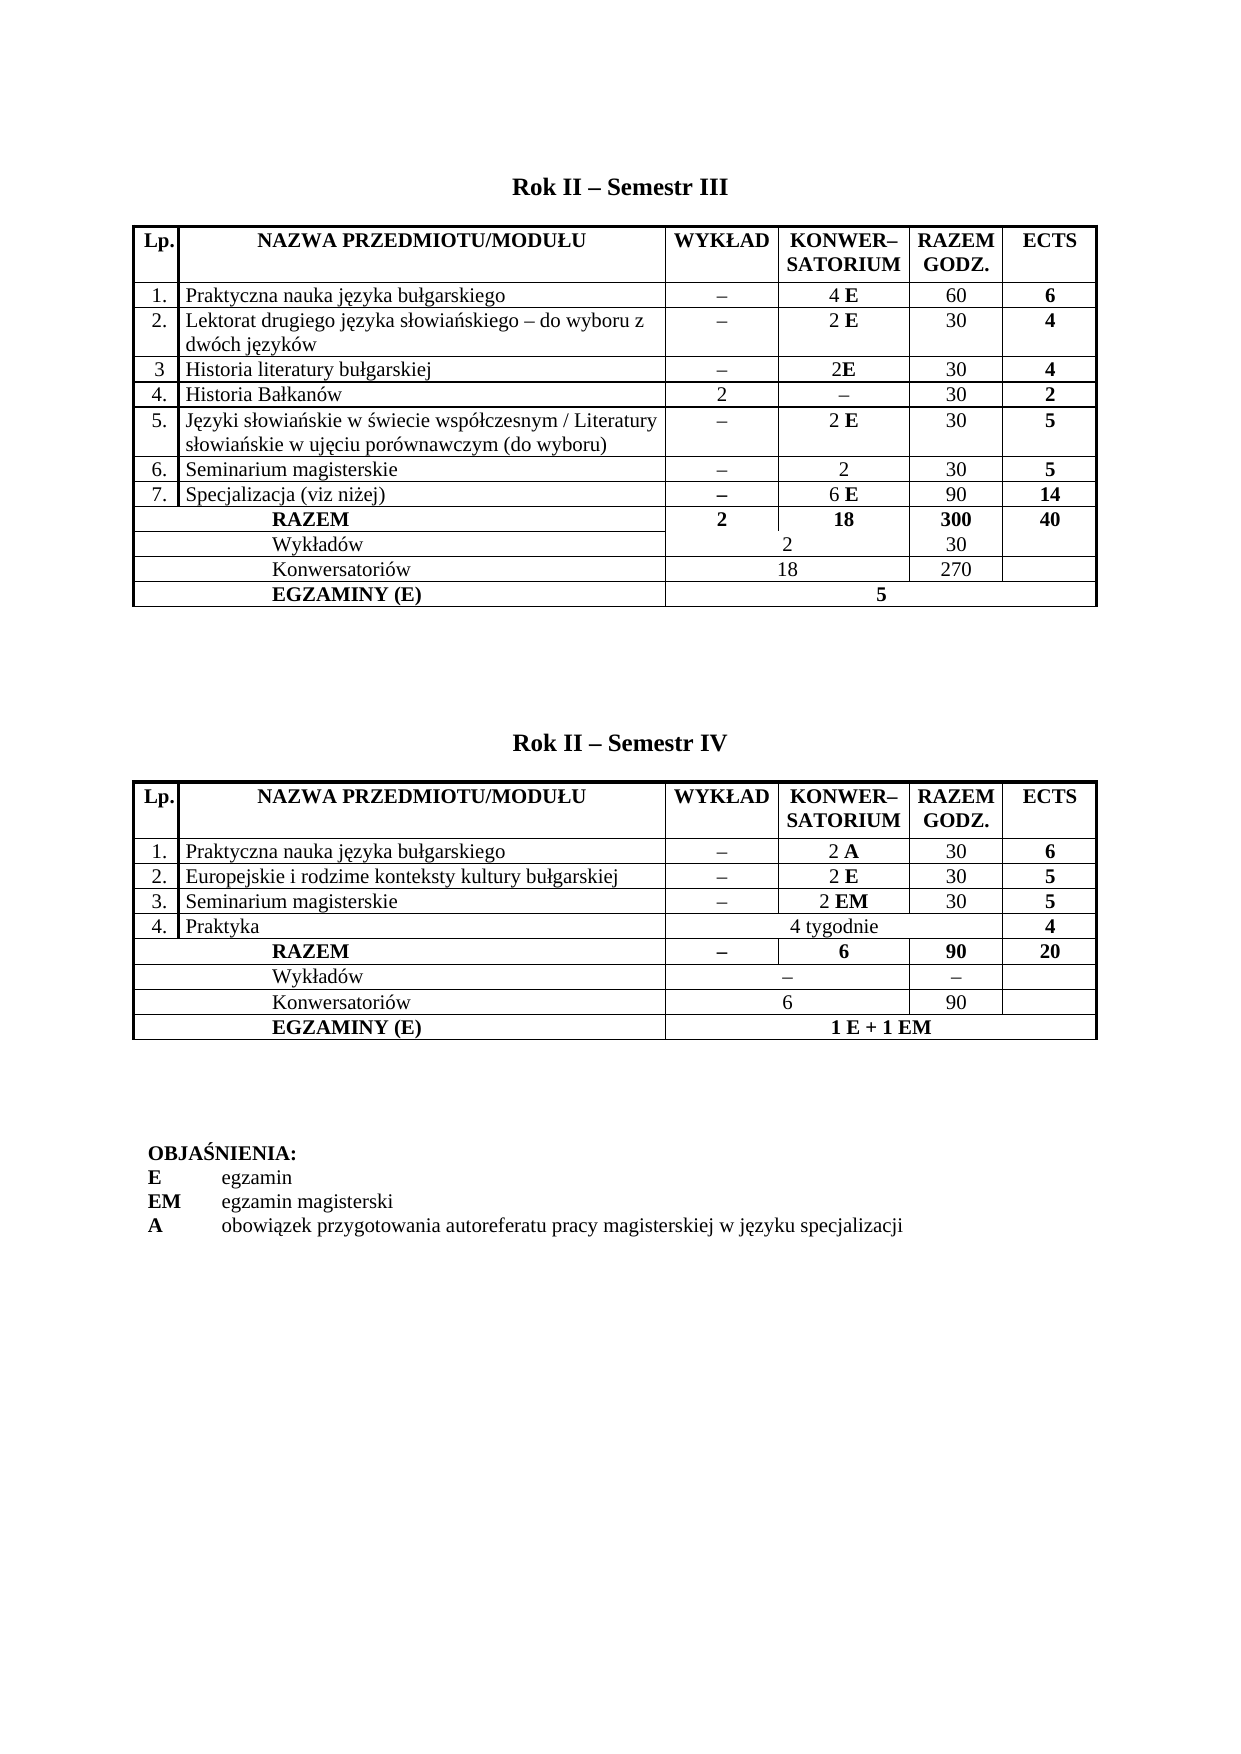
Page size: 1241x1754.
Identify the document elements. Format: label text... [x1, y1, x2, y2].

table_cell 2. [135, 308, 177, 356]
table_cell Wykładów [135, 965, 665, 988]
table_cell RAZEM [135, 507, 665, 531]
table_cell Konwersatoriów [135, 990, 665, 1014]
table_cell 1. [135, 839, 177, 863]
table_cell 6 E [779, 482, 909, 506]
table_cell – [666, 965, 909, 988]
table_cell Seminarium magisterskie [180, 457, 665, 481]
table_header NAZWA PRZEDMIOTU/MODUŁU [180, 784, 665, 838]
table_cell 5 [1003, 408, 1095, 456]
table_cell 5. [135, 408, 177, 456]
table_cell Praktyczna nauka języka bułgarskiego [180, 283, 665, 307]
table_cell 1. [135, 283, 177, 307]
table_cell Historia Bałkanów [180, 383, 665, 406]
text EM egzamin magisterski [148, 1189, 1093, 1213]
table_cell 6 [1003, 839, 1095, 863]
table_cell 6 [1003, 283, 1095, 307]
table_cell – [666, 357, 778, 381]
table_cell 6 [666, 990, 909, 1014]
table_cell 2 E [779, 864, 909, 888]
text A obowiązek przygotowania autoreferatu pracy magisterskiej w języku specjalizacji [148, 1213, 1093, 1237]
table_cell 40 [1003, 507, 1095, 531]
table_cell 5 [1003, 457, 1095, 481]
table_cell 1 E + 1 EM [666, 1015, 1095, 1039]
table_cell 2E [779, 357, 909, 381]
table_cell Konwersatoriów [135, 557, 665, 581]
table_cell 20 [1003, 939, 1095, 963]
table_cell – [666, 939, 778, 963]
table_cell 2 [666, 383, 778, 406]
table_header ECTS [1003, 228, 1095, 282]
table_cell 2 EM [779, 889, 909, 913]
table_cell 90 [910, 990, 1002, 1014]
table_cell RAZEM [135, 939, 665, 963]
table_cell 2 E [779, 308, 909, 356]
table_cell 5 [1003, 864, 1095, 888]
text E egzamin [148, 1165, 1093, 1189]
table_cell – [666, 457, 778, 481]
table_cell 3. [135, 889, 177, 913]
table_cell Lektorat drugiego języka słowiańskiego – do wyboru z dwóch języków [180, 308, 665, 356]
table_cell [1003, 965, 1095, 988]
table_cell [1003, 531, 1095, 556]
table_cell 5 [1003, 889, 1095, 913]
table_cell Europejskie i rodzime konteksty kultury bułgarskiej [180, 864, 665, 888]
table_cell 18 [779, 507, 909, 531]
table_header KONWER–SATORIUM [779, 228, 909, 282]
table_cell 2 [666, 531, 909, 556]
table_cell 30 [910, 864, 1002, 888]
table_header KONWER–SATORIUM [779, 784, 909, 838]
table_cell 4 [1003, 914, 1095, 938]
table_cell – [666, 308, 778, 356]
table_cell 3 [135, 357, 177, 381]
table_cell 30 [910, 839, 1002, 863]
table_header WYKŁAD [666, 784, 778, 838]
table_header Lp. [135, 228, 177, 282]
table_cell 2 [666, 507, 778, 531]
table_cell – [666, 864, 778, 888]
table_cell 7. [135, 482, 177, 506]
table_cell – [779, 383, 909, 406]
table_cell 30 [910, 889, 1002, 913]
table_cell Języki słowiańskie w świecie współczesnym / Literatury słowiańskie w ujęciu porównawczym (do wyboru) [180, 408, 665, 456]
table_cell 30 [910, 457, 1002, 481]
table_cell 2 [779, 457, 909, 481]
table_cell 60 [910, 283, 1002, 307]
table_header RAZEM GODZ. [910, 228, 1002, 282]
table_cell Praktyczna nauka języka bułgarskiego [180, 839, 665, 863]
table_header ECTS [1003, 784, 1095, 838]
table_cell 90 [910, 939, 1002, 963]
table_header NAZWA PRZEDMIOTU/MODUŁU [180, 228, 665, 282]
table_header WYKŁAD [666, 228, 778, 282]
table_cell [1003, 557, 1095, 581]
table_cell – [910, 965, 1002, 988]
table_cell 2 E [779, 408, 909, 456]
table_cell 14 [1003, 482, 1095, 506]
table_cell 2 [1003, 383, 1095, 406]
table_cell Specjalizacja (viz niżej) [180, 482, 665, 506]
table_cell 300 [910, 507, 1002, 531]
table_cell EGZAMINY (E) [135, 582, 665, 606]
table_cell 6 [779, 939, 909, 963]
table_cell 6. [135, 457, 177, 481]
table_cell 5 [666, 582, 1095, 606]
table_header Lp. [135, 784, 177, 838]
table_cell 4 E [779, 283, 909, 307]
table_cell – [666, 839, 778, 863]
table_cell 90 [910, 482, 1002, 506]
table_cell 30 [910, 357, 1002, 381]
table_header RAZEM GODZ. [910, 784, 1002, 838]
table_cell 30 [910, 531, 1002, 556]
table_cell – [666, 889, 778, 913]
table_cell 4. [135, 914, 177, 938]
table_cell 30 [910, 408, 1002, 456]
table_cell 18 [666, 557, 909, 581]
text Rok II – Semestr IV [148, 728, 1093, 756]
table_cell – [666, 408, 778, 456]
table_cell 30 [910, 383, 1002, 406]
table_cell EGZAMINY (E) [135, 1015, 665, 1039]
table_cell – [666, 482, 778, 506]
table_cell Historia literatury bułgarskiej [180, 357, 665, 381]
table_cell – [666, 283, 778, 307]
table_cell 4 tygodnie [666, 914, 1002, 938]
table_cell Wykładów [135, 532, 665, 556]
table_cell 30 [910, 308, 1002, 356]
table_cell 4. [135, 383, 177, 406]
table_cell [1003, 990, 1095, 1014]
table_cell 2. [135, 864, 177, 888]
table_cell 4 [1003, 357, 1095, 381]
table_cell 4 [1003, 308, 1095, 356]
text Rok II – Semestr III [148, 172, 1093, 200]
table_cell Praktyka [180, 914, 665, 938]
table_cell 2 A [779, 839, 909, 863]
table_cell 270 [910, 557, 1002, 581]
table_cell Seminarium magisterskie [180, 889, 665, 913]
text OBJAŚNIENIA: [148, 1141, 1093, 1165]
